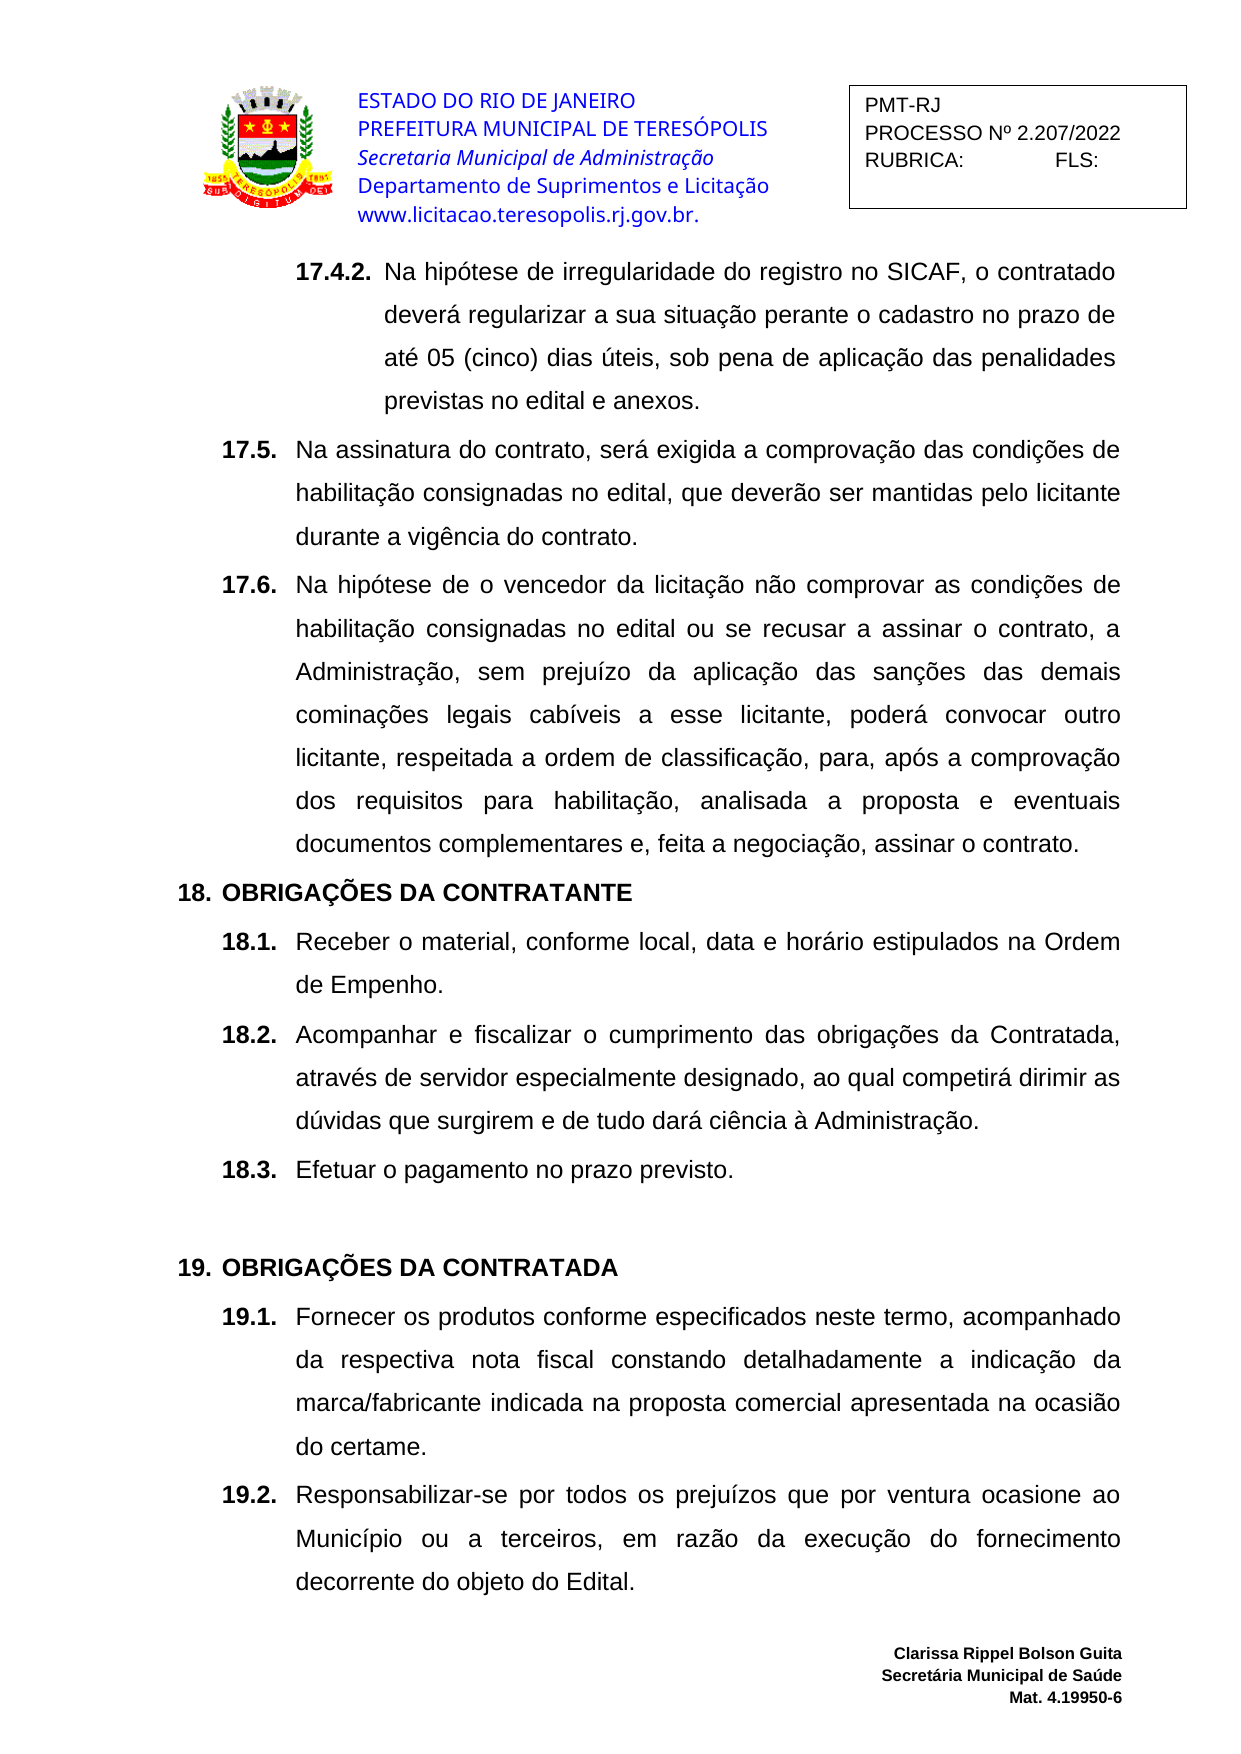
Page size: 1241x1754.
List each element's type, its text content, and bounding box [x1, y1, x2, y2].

list Na hipótese de irregularidade do registro no SICAF, o contratado deverá regularizar a sua situação perante o cadastro no prazo de até 05 (cinco) dias úteis, sob pena de aplicação das penalidades previstas no edital e anexos. [295, 257, 1117, 415]
list Acompanhar e fiscalizar o cumprimento das obrigações da Contratada, através de servidor especialmente designado, ao qual competirá dirimir as dúvidas que surgirem e de tudo dará ciência à Administração. [222, 1019, 1122, 1134]
list Na hipótese de o vencedor da licitação não comprovar as condições de habilitação consignadas no edital ou se recusar a assinar o contrato, a Administração, sem prejuízo da aplicação das sanções das demais cominações legais cabíveis a esse licitante, poderá convocar outro licitante, respeitada a ordem de classificação, para, após a comprovação dos requisitos para habilitação, analisada a proposta e eventuais documentos complementares e, feita a negociação, assinar o contrato. [222, 571, 1122, 858]
list Responsabilizar-se por todos os prejuízos que por ventura ocasione ao Município ou a terceiros, em razão da execução do fornecimento decorrente do objeto do Edital. [222, 1481, 1122, 1596]
list Receber o material, conforme local, data e horário estipulados na Ordem de Empenho. [222, 927, 1122, 999]
list Fornecer os produtos conforme especificados neste termo, acompanhado da respectiva nota fiscal constando detalhadamente a indicação da marca/fabricante indicada na proposta comercial apresentada na ocasião do certame. [222, 1302, 1122, 1460]
list Na assinatura do contrato, será exigida a comprovação das condições de habilitação consignadas no edital, que deverão ser mantidas pelo licitante durante a vigência do contrato. [222, 435, 1122, 550]
picture [203, 86, 333, 208]
list Efetuar o pagamento no prazo previsto. [222, 1155, 1122, 1184]
list OBRIGAÇÕES DA CONTRATANTE [177, 878, 1117, 907]
list OBRIGAÇÕES DA CONTRATADA [177, 1253, 1117, 1282]
